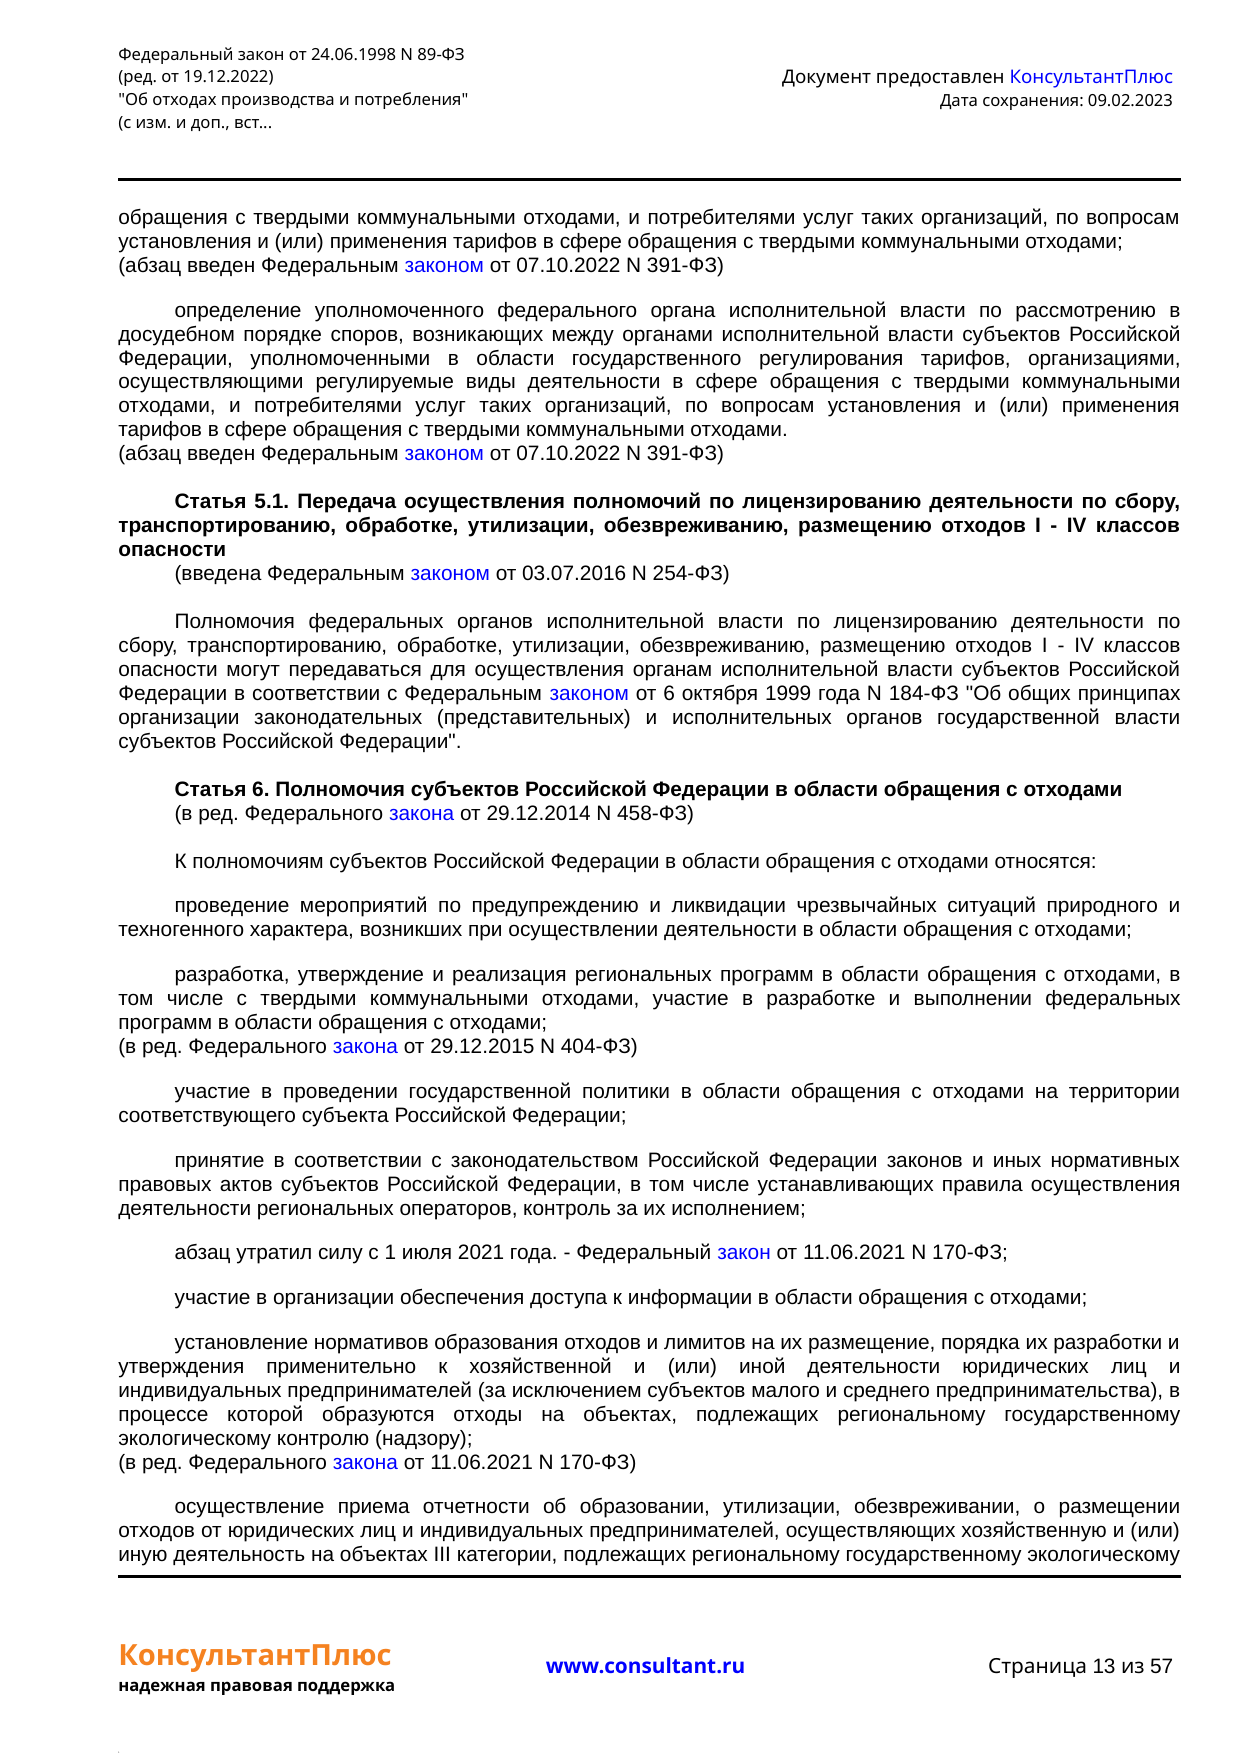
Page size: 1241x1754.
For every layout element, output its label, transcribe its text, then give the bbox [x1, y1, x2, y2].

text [118, 1494, 1181, 1566]
text (в ред. Федерального закона от 29.12.2014 N 458-ФЗ) [118, 801, 1181, 824]
text проведение мероприятий по предупреждению и ликвидации чрезвычайных ситуаций природного и техногенного характера, возникших при осуществлении деятельности в области обращения с отходами; [118, 893, 1181, 941]
text (абзац введен Федеральным законом от 07.10.2022 N 391-ФЗ) [118, 253, 1181, 277]
text (введена Федеральным законом от 03.07.2016 N 254-ФЗ) [118, 561, 1181, 585]
title Статья 5.1. Передача осуществления полномочий по лицензированию деятельности по сбору, транспортированию, обработке, утилизации, обезвреживанию, размещению отходов I - IV классов опасности [118, 489, 1181, 561]
text определение уполномоченного федерального органа исполнительной власти по рассмотрению в досудебном порядке споров, возникающих между органами исполнительной власти субъектов Российской Федерации, уполномоченными в области государственного регулирования тарифов, организациями, осуществляющими регулируемые виды деятельности в сфере обращения с твердыми коммунальными отходами, и потребителями услуг таких организаций, по вопросам установления и (или) применения тарифов в сфере обращения с твердыми коммунальными отходами. [118, 297, 1181, 441]
text участие в проведении государственной политики в области обращения с отходами на территории соответствующего субъекта Российской Федерации; [118, 1079, 1181, 1127]
text (абзац введен Федеральным законом от 07.10.2022 N 391-ФЗ) [118, 441, 1181, 465]
text принятие в соответствии с законодательством Российской Федерации законов и иных нормативных правовых актов субъектов Российской Федерации, в том числе устанавливающих правила осуществления деятельности региональных операторов, контроль за их исполнением; [118, 1147, 1181, 1219]
text (в ред. Федерального закона от 29.12.2015 N 404-ФЗ) [118, 1034, 1181, 1058]
text установление нормативов образования отходов и лимитов на их размещение, порядка их разработки и утверждения применительно к хозяйственной и (или) иной деятельности юридических лиц и индивидуальных предпринимателей (за исключением субъектов малого и среднего предпринимательства), в процессе которой образуются отходы на объектах, подлежащих региональному государственному экологическому контролю (надзору); [118, 1330, 1181, 1449]
title Статья 6. Полномочия субъектов Российской Федерации в области обращения с отходами [118, 777, 1181, 801]
text (в ред. Федерального закона от 11.06.2021 N 170-ФЗ) [118, 1449, 1181, 1473]
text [118, 205, 1181, 253]
text участие в организации обеспечения доступа к информации в области обращения с отходами; [118, 1285, 1181, 1309]
text разработка, утверждение и реализация региональных программ в области обращения с отходами, в том числе с твердыми коммунальными отходами, участие в разработке и выполнении федеральных программ в области обращения с отходами; [118, 962, 1181, 1034]
text Полномочия федеральных органов исполнительной власти по лицензированию деятельности по сбору, транспортированию, обработке, утилизации, обезвреживанию, размещению отходов I - IV классов опасности могут передаваться для осуществления органам исполнительной власти субъектов Российской Федерации в соответствии с Федеральным законом от 6 октября 1999 года N 184-ФЗ "Об общих принципах организации законодательных (представительных) и исполнительных органов государственной власти субъектов Российской Федерации". [118, 609, 1181, 753]
text К полномочиям субъектов Российской Федерации в области обращения с отходами относятся: [118, 848, 1181, 872]
text абзац утратил силу с 1 июля 2021 года. - Федеральный закон от 11.06.2021 N 170-ФЗ; [118, 1240, 1181, 1264]
